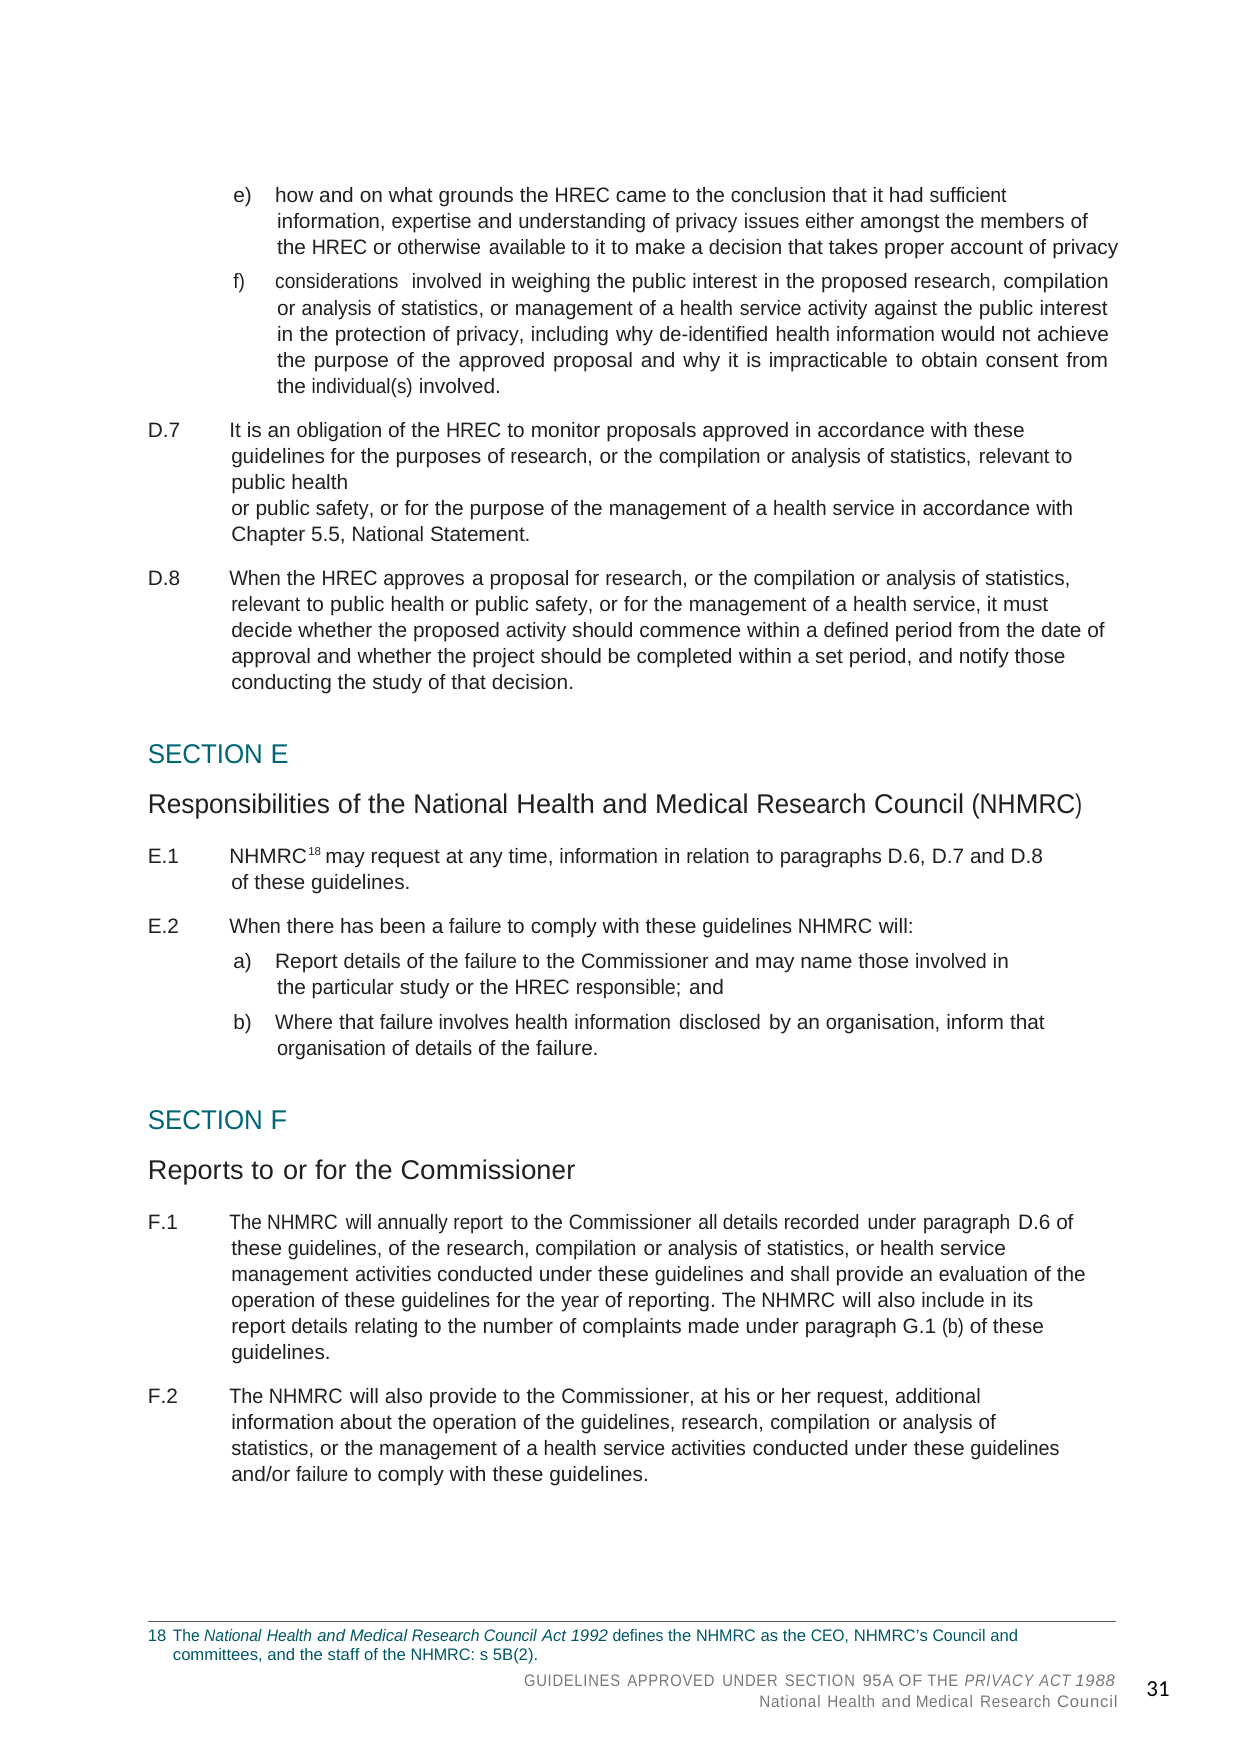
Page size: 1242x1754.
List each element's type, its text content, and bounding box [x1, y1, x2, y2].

text SECTION E [148, 738, 1183, 769]
text Chapter 5.5, National Statement. [231, 522, 1183, 546]
text Responsibilities of the National Health and Medical Research Council (NHMRC) [148, 788, 1183, 819]
text 18 The National Health and Medical Research Council Act 1992 defines the NHMRC as the CEO, NHMRC’s Council and committees, and the staff of the NHMRC: s 5B(2). [148, 1626, 1111, 1664]
text a) Report details of the failure to the Commissioner and may name those involved in the particular study or the HREC responsible; and [233, 949, 1043, 999]
text e) how and on what grounds the HREC came to the conclusion that it had sufficient information, expertise and understanding of privacy issues either amongst the members of the HREC or otherwise available to it to make a decision that takes proper account of privacy [233, 182, 1121, 258]
text Reports to or for the Commissioner [148, 1154, 1183, 1185]
text f) considerations involved in weighing the public interest in the proposed research, compilation or analysis of statistics, or management of a health service activity against the public interest in the protection of privacy, including why de-identified health information would not achieve the purpose of the approved proposal and why it is impracticable to obtain consent from the individual(s) involved. [233, 269, 1109, 397]
text F.1 The NHMRC will annually report to the Commissioner all details recorded under paragraph D.6 of these guidelines, of the research, compilation or analysis of statistics, or health service management activities conducted under these guidelines and shall provide an evaluation of the operation of these guidelines for the year of reporting. The NHMRC will also include in its report details relating to the number of complaints made under paragraph G.1 (b) of these guidelines. [148, 1210, 1087, 1364]
text D.7 It is an obligation of the HREC to monitor proposals approved in accordance with these guidelines for the purposes of research, or the compilation or analysis of statistics, relevant to public health [148, 417, 1113, 493]
text or public safety, or for the purpose of the management of a health service in accordance with [231, 496, 1183, 519]
text F.2 The NHMRC will also provide to the Commissioner, at his or her request, additional information about the operation of the guidelines, research, compilation or analysis of statistics, or the management of a health service activities conducted under these guidelines and/or failure to comply with these guidelines. [148, 1384, 1083, 1486]
text D.8 When the HREC approves a proposal for research, or the compilation or analysis of statistics, relevant to public health or public safety, or for the management of a health service, it must decide whether the proposed activity should commence within a defined period from the date of approval and whether the project should be completed within a set period, and notify those conducting the study of that decision. [148, 566, 1114, 694]
text E.1 NHMRC18 may request at any time, information in relation to paragraphs D.6, D.7 and D.8 of these guidelines. [148, 844, 1063, 894]
text b) Where that failure involves health information disclosed by an organisation, inform that organisation of details of the failure. [233, 1010, 1050, 1060]
text E.2 When there has been a failure to comply with these guidelines NHMRC will: [148, 914, 1183, 938]
text SECTION F [148, 1104, 1183, 1135]
